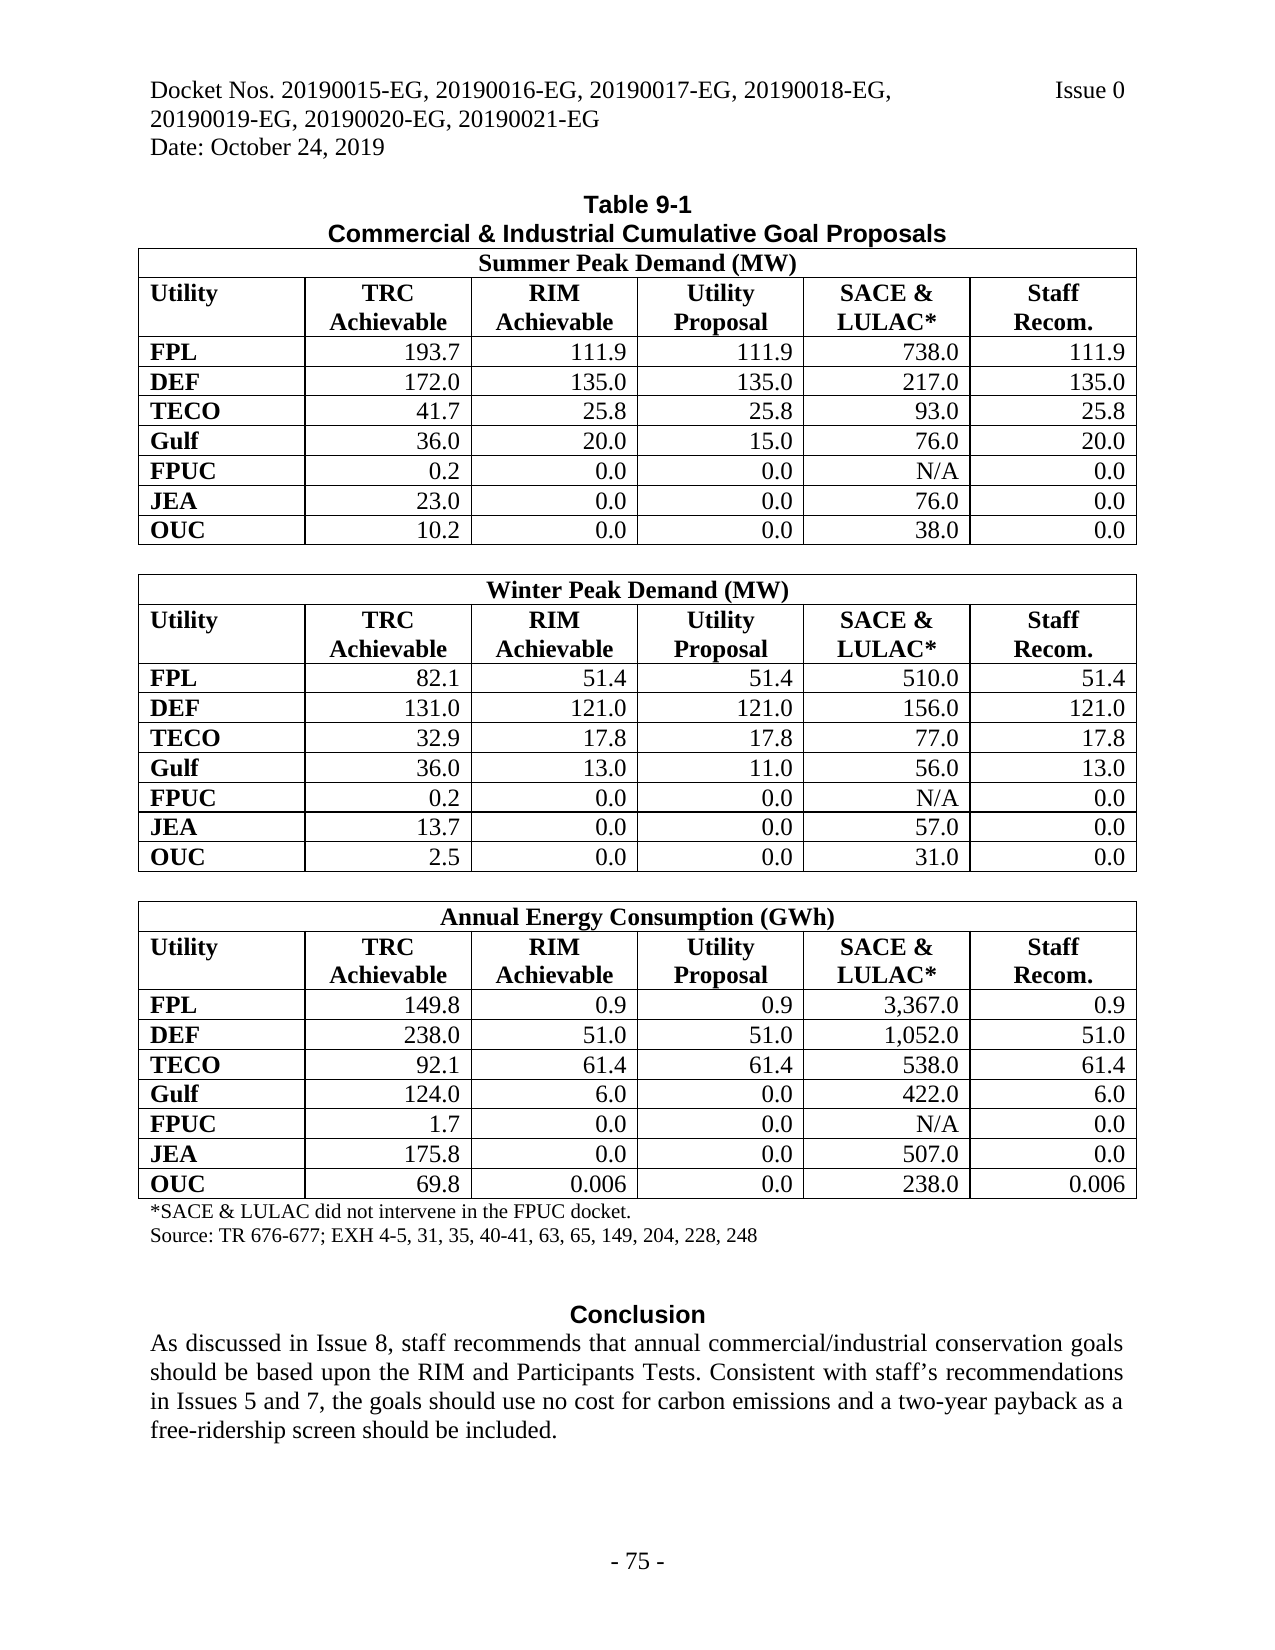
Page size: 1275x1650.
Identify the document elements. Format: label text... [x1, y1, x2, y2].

table_cell 0.0 [971, 842, 1136, 871]
table_cell SACE & LULAC* [804, 932, 969, 989]
table_cell Utility [139, 932, 304, 989]
table_cell 0.2 [306, 456, 471, 485]
table_cell DEF [139, 693, 304, 722]
table_cell 0.0 [638, 1109, 803, 1138]
table_cell TRC Achievable [306, 278, 471, 336]
table_cell SACE & LULAC* [804, 278, 969, 336]
table_cell 0.0 [472, 813, 637, 841]
table_cell 0.0 [472, 1139, 637, 1168]
text As discussed in Issue 8, staff recommends that annual commercial/industrial conservation goals should be based upon the RIM and Participants Tests. Consistent with staff’s recommendations in Issues 5 and 7, the goals should use no cost for carbon emissions and a two-year payback as a free-ridership screen should be included. [150, 1328, 1125, 1443]
table_cell 538.0 [804, 1050, 969, 1078]
table_cell 76.0 [804, 426, 969, 455]
table_cell 17.8 [971, 723, 1136, 752]
table_cell 69.8 [306, 1169, 471, 1198]
table_cell Utility [139, 278, 304, 336]
table_cell N/A [804, 456, 969, 485]
table_cell 135.0 [638, 367, 803, 395]
table_cell 0.0 [971, 1139, 1136, 1168]
table_cell 61.4 [472, 1050, 637, 1078]
table_cell JEA [139, 813, 304, 841]
table_cell 0.0 [638, 1139, 803, 1168]
table_cell Gulf [139, 1080, 304, 1108]
table_cell 156.0 [804, 693, 969, 722]
table_cell 20.0 [472, 426, 637, 455]
table_cell 3,367.0 [804, 990, 969, 1019]
table_cell SACE & LULAC* [804, 605, 969, 662]
table_cell 25.8 [971, 396, 1136, 425]
table_cell FPUC [139, 456, 304, 485]
table_cell 0.0 [472, 456, 637, 485]
table_cell 131.0 [306, 693, 471, 722]
table_cell 238.0 [306, 1020, 471, 1049]
table_cell 13.7 [306, 813, 471, 841]
table_cell 23.0 [306, 486, 471, 514]
table_cell FPUC [139, 783, 304, 811]
table_cell 121.0 [638, 693, 803, 722]
table_cell 0.0 [971, 813, 1136, 841]
table_header Winter Peak Demand (MW) [139, 575, 1136, 604]
table_cell 93.0 [804, 396, 969, 425]
table_cell 0.9 [472, 990, 637, 1019]
table_cell Gulf [139, 753, 304, 782]
table_cell 0.9 [638, 990, 803, 1019]
table_cell 0.0 [472, 1109, 637, 1138]
table_cell Utility Proposal [638, 932, 803, 989]
table_cell 51.0 [638, 1020, 803, 1049]
table_cell 124.0 [306, 1080, 471, 1108]
table_cell 36.0 [306, 753, 471, 782]
table_cell 0.0 [971, 516, 1136, 544]
table_cell 111.9 [472, 337, 637, 366]
table_cell 0.2 [306, 783, 471, 811]
table_cell 36.0 [306, 426, 471, 455]
table_cell 135.0 [971, 367, 1136, 395]
table_cell 6.0 [971, 1080, 1136, 1108]
table_cell 0.0 [472, 842, 637, 871]
table_cell 56.0 [804, 753, 969, 782]
table_cell 82.1 [306, 664, 471, 692]
table_cell 0.0 [638, 842, 803, 871]
table_cell 61.4 [638, 1050, 803, 1078]
table_cell 0.0 [638, 1080, 803, 1108]
table_cell 17.8 [472, 723, 637, 752]
table_cell DEF [139, 367, 304, 395]
table_cell 172.0 [306, 367, 471, 395]
table_cell 51.4 [472, 664, 637, 692]
table_cell 175.8 [306, 1139, 471, 1168]
table_cell 121.0 [472, 693, 637, 722]
table_cell 51.4 [971, 664, 1136, 692]
table_cell FPUC [139, 1109, 304, 1138]
table_cell 0.0 [472, 486, 637, 514]
table_cell 0.0 [472, 516, 637, 544]
table_cell Utility Proposal [638, 605, 803, 662]
table_cell 238.0 [804, 1169, 969, 1198]
table_cell 0.0 [638, 486, 803, 514]
table_cell RIM Achievable [472, 605, 637, 662]
table_cell Staff Recom. [971, 278, 1136, 336]
text *SACE & LULAC did not intervene in the FPUC docket. [150, 1199, 1125, 1223]
table_cell TRC Achievable [306, 932, 471, 989]
table_cell OUC [139, 842, 304, 871]
title Commercial & Industrial Cumulative Goal Proposals [150, 219, 1125, 247]
text Conclusion [150, 1300, 1125, 1328]
table_cell 17.8 [638, 723, 803, 752]
table_cell 6.0 [472, 1080, 637, 1108]
table_cell 0.0 [971, 486, 1136, 514]
table_cell 111.9 [971, 337, 1136, 366]
table_cell JEA [139, 1139, 304, 1168]
table_cell 135.0 [472, 367, 637, 395]
table_cell 0.0 [971, 783, 1136, 811]
table_cell 0.0 [638, 813, 803, 841]
text Table 9-1 [150, 190, 1125, 219]
table_cell 111.9 [638, 337, 803, 366]
table_cell 25.8 [638, 396, 803, 425]
table_cell 61.4 [971, 1050, 1136, 1078]
table_cell Gulf [139, 426, 304, 455]
table_cell 0.006 [472, 1169, 637, 1198]
table_cell 20.0 [971, 426, 1136, 455]
table_cell 13.0 [971, 753, 1136, 782]
table_cell Utility [139, 605, 304, 662]
table_cell TECO [139, 1050, 304, 1078]
table_cell RIM Achievable [472, 278, 637, 336]
table_cell 149.8 [306, 990, 471, 1019]
table_cell 0.0 [638, 1169, 803, 1198]
table_cell 25.8 [472, 396, 637, 425]
table_cell 193.7 [306, 337, 471, 366]
table_cell 507.0 [804, 1139, 969, 1168]
table_header Summer Peak Demand (MW) [139, 249, 1136, 277]
table_cell OUC [139, 516, 304, 544]
text Source: TR 676-677; EXH 4-5, 31, 35, 40-41, 63, 65, 149, 204, 228, 248 [150, 1223, 1125, 1247]
table_cell RIM Achievable [472, 932, 637, 989]
table_cell 2.5 [306, 842, 471, 871]
table_cell DEF [139, 1020, 304, 1049]
table_cell FPL [139, 337, 304, 366]
table_cell 11.0 [638, 753, 803, 782]
table_cell TECO [139, 396, 304, 425]
table_cell 92.1 [306, 1050, 471, 1078]
table_cell 10.2 [306, 516, 471, 544]
table_cell 51.0 [971, 1020, 1136, 1049]
table_cell 422.0 [804, 1080, 969, 1108]
table_cell 77.0 [804, 723, 969, 752]
table_header Annual Energy Consumption (GWh) [139, 902, 1136, 931]
table_cell FPL [139, 664, 304, 692]
table_cell 0.006 [971, 1169, 1136, 1198]
table_cell 15.0 [638, 426, 803, 455]
table_cell 510.0 [804, 664, 969, 692]
table_cell 217.0 [804, 367, 969, 395]
table_cell 0.0 [472, 783, 637, 811]
table_cell 0.0 [638, 783, 803, 811]
table_cell 76.0 [804, 486, 969, 514]
table_cell JEA [139, 486, 304, 514]
table_cell Utility Proposal [638, 278, 803, 336]
table_cell 1.7 [306, 1109, 471, 1138]
table_cell TRC Achievable [306, 605, 471, 662]
table_cell N/A [804, 783, 969, 811]
table_cell 31.0 [804, 842, 969, 871]
table_cell 41.7 [306, 396, 471, 425]
table_cell Staff Recom. [971, 605, 1136, 662]
table_cell 57.0 [804, 813, 969, 841]
table_cell Staff Recom. [971, 932, 1136, 989]
table_cell 0.0 [638, 456, 803, 485]
table_cell 32.9 [306, 723, 471, 752]
table_cell TECO [139, 723, 304, 752]
table_cell OUC [139, 1169, 304, 1198]
table_cell 38.0 [804, 516, 969, 544]
table_cell 121.0 [971, 693, 1136, 722]
table_cell 13.0 [472, 753, 637, 782]
table_cell 0.0 [638, 516, 803, 544]
table_cell 51.4 [638, 664, 803, 692]
table_cell 0.0 [971, 1109, 1136, 1138]
table_cell 0.0 [971, 456, 1136, 485]
table_cell 51.0 [472, 1020, 637, 1049]
table_cell N/A [804, 1109, 969, 1138]
table_cell 1,052.0 [804, 1020, 969, 1049]
table_cell 738.0 [804, 337, 969, 366]
table_cell 0.9 [971, 990, 1136, 1019]
table_cell FPL [139, 990, 304, 1019]
